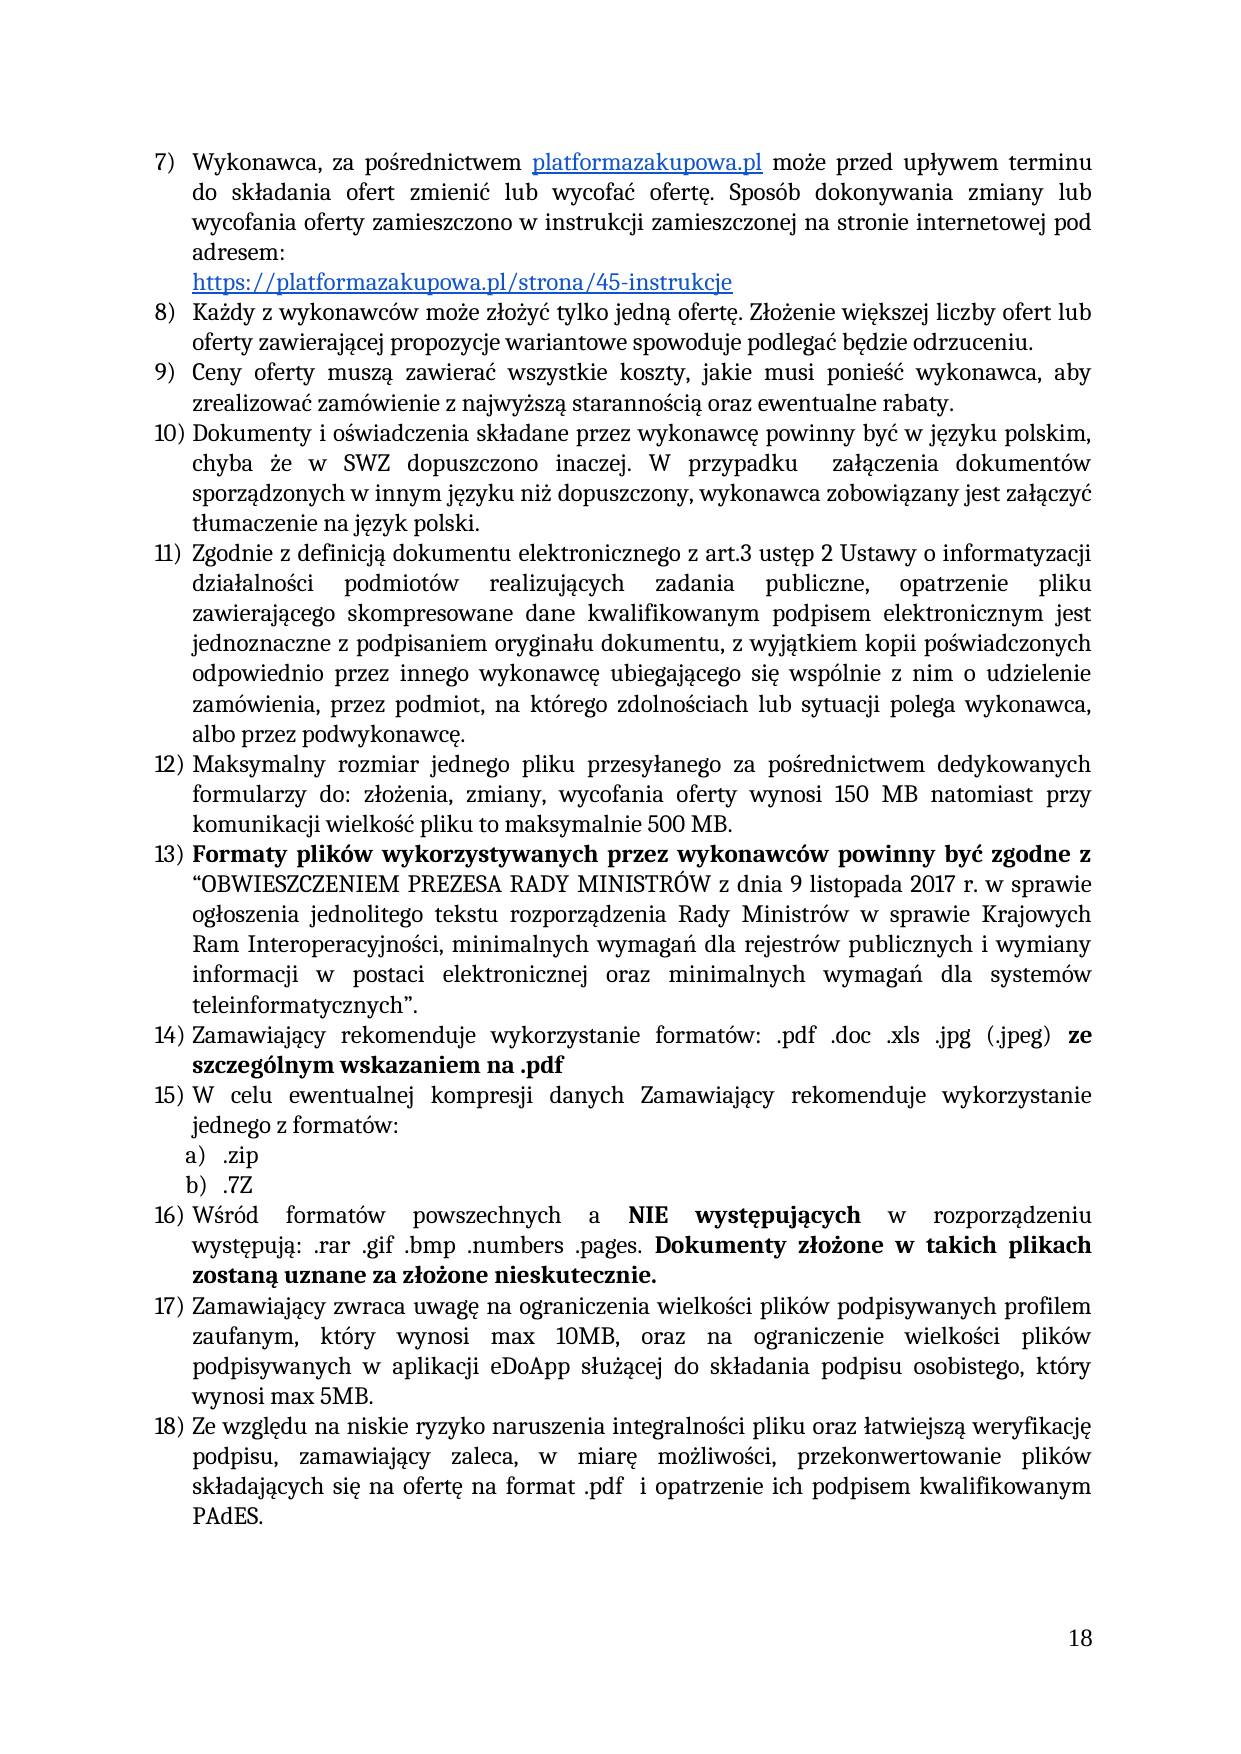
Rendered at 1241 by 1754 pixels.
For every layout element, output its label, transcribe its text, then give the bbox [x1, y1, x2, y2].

text https://platformazakupowa.pl/strona/45-instrukcje [192, 268, 1093, 297]
list .zip [185, 1141, 1093, 1170]
list Formaty plików wykorzystywanych przez wykonawców powinny być zgodne z “OBWIESZCZENIEM PREZESA RADY MINISTRÓW z dnia 9 listopada 2017 r. w sprawie ogłoszenia jednolitego tekstu rozporządzenia Rady Ministrów w sprawie Krajowych Ram Interoperacyjności, minimalnych wymagań dla rejestrów publicznych i wymiany informacji w postaci elektronicznej oraz minimalnych wymagań dla systemów teleinformatycznych”. [154, 840, 1093, 1019]
list Wśród formatów powszechnych a NIE występujących w rozporządzeniu występują: .rar .gif .bmp .numbers .pages. Dokumenty złożone w takich plikach zostaną uznane za złożone nieskutecznie. [154, 1201, 1093, 1290]
list Maksymalny rozmiar jednego pliku przesyłanego za pośrednictwem dedykowanych formularzy do: złożenia, zmiany, wycofania oferty wynosi 150 MB natomiast przy komunikacji wielkość pliku to maksymalnie 500 MB. [154, 750, 1093, 839]
list Ze względu na niskie ryzyko naruszenia integralności pliku oraz łatwiejszą weryfikację podpisu, zamawiający zaleca, w miarę możliwości, przekonwertowanie plików składających się na ofertę na format .pdf i opatrzenie ich podpisem kwalifikowanym PAdES. [154, 1412, 1093, 1531]
list Każdy z wykonawców może złożyć tylko jedną ofertę. Złożenie większej liczby ofert lub oferty zawierającej propozycje wariantowe spowoduje podlegać będzie odrzuceniu. [154, 298, 1093, 357]
list Zamawiający zwraca uwagę na ograniczenia wielkości plików podpisywanych profilem zaufanym, który wynosi max 10MB, oraz na ograniczenie wielkości plików podpisywanych w aplikacji eDoApp służącej do składania podpisu osobistego, który wynosi max 5MB. [154, 1292, 1093, 1411]
list Wykonawca, za pośrednictwem platformazakupowa.pl może przed upływem terminu do składania ofert zmienić lub wycofać ofertę. Sposób dokonywania zmiany lub wycofania oferty zamieszczono w instrukcji zamieszczonej na stronie internetowej pod adresem: [154, 148, 1093, 267]
list Zgodnie z definicją dokumentu elektronicznego z art.3 ustęp 2 Ustawy o informatyzacji działalności podmiotów realizujących zadania publiczne, opatrzenie pliku zawierającego skompresowane dane kwalifikowanym podpisem elektronicznym jest jednoznaczne z podpisaniem oryginału dokumentu, z wyjątkiem kopii poświadczonych odpowiednio przez innego wykonawcę ubiegającego się wspólnie z nim o udzielenie zamówienia, przez podmiot, na którego zdolnościach lub sytuacji polega wykonawca, albo przez podwykonawcę. [154, 539, 1093, 748]
list Ceny oferty muszą zawierać wszystkie koszty, jakie musi ponieść wykonawca, aby zrealizować zamówienie z najwyższą starannością oraz ewentualne rabaty. [154, 358, 1093, 417]
list W celu ewentualnej kompresji danych Zamawiający rekomenduje wykorzystanie jednego z formatów: [154, 1081, 1093, 1140]
list .7Z [185, 1171, 1093, 1200]
list Dokumenty i oświadczenia składane przez wykonawcę powinny być w języku polskim, chyba że w SWZ dopuszczono inaczej. W przypadku załączenia dokumentów sporządzonych w innym języku niż dopuszczony, wykonawca zobowiązany jest załączyć tłumaczenie na język polski. [154, 418, 1093, 538]
list Zamawiający rekomenduje wykorzystanie formatów: .pdf .doc .xls .jpg (.jpeg) ze szczególnym wskazaniem na .pdf [154, 1021, 1093, 1079]
